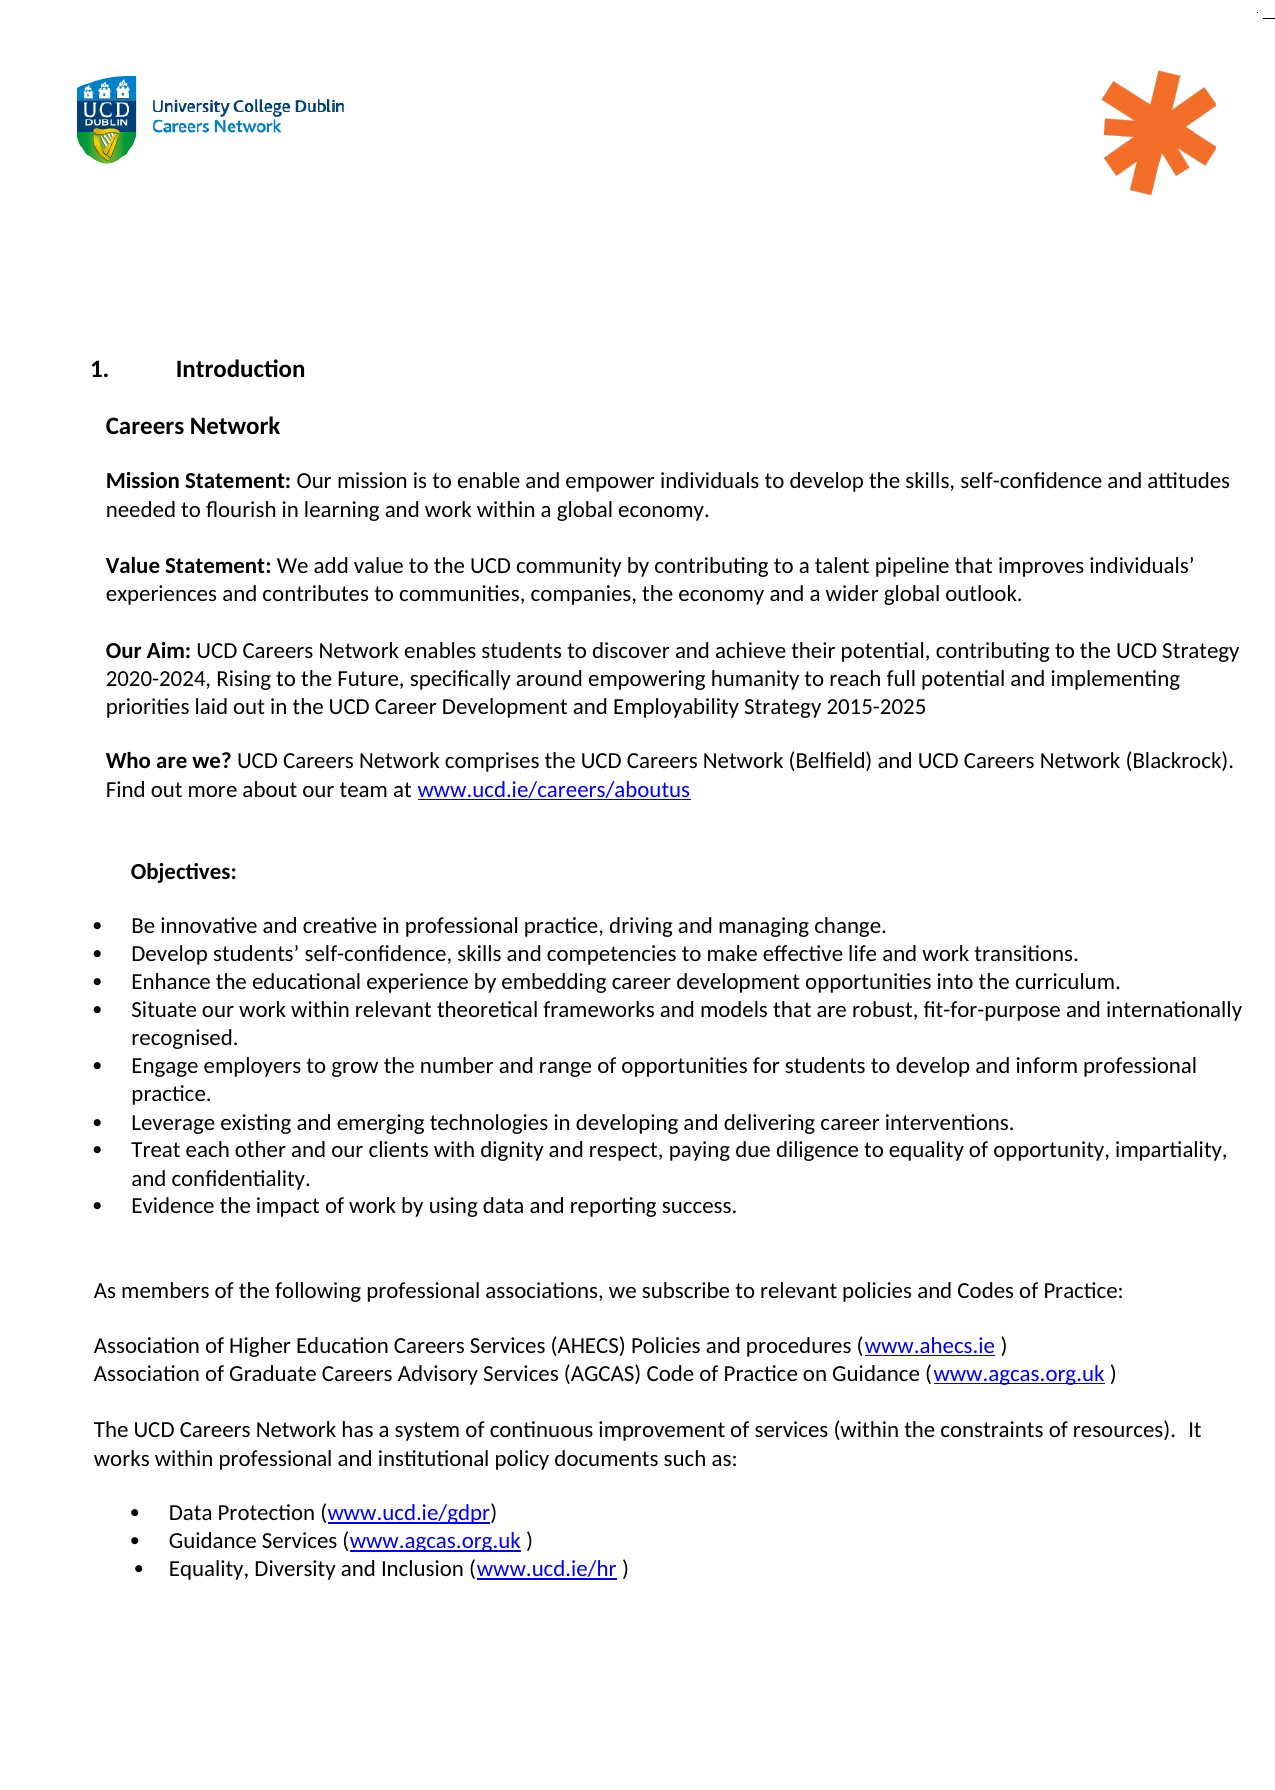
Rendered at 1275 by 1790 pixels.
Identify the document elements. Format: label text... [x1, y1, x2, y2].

list Guidance Services (www.agcas.org.uk ) [131, 1526, 1258, 1554]
text Mission Statement: Our mission is to enable and empower individuals to develop the skills, self-confidence and attitudes needed to flourish in learning and work within a global economy. [106, 467, 1258, 523]
text Association of Graduate Careers Advisory Services (AGCAS) Code of Practice on Guidance (www.agcas.org.uk ) [94, 1359, 1258, 1387]
text Value Statement: We add value to the UCD community by contributing to a talent pipeline that improves individuals’ experiences and contributes to communities, companies, the economy and a wider global outlook. [106, 551, 1258, 607]
subtitle Careers Network [106, 410, 1258, 440]
subtitle Our Aim: UCD Careers Network enables students to discover and achieve their potential, contributing to the UCD Strategy 2020-2024, Rising to the Future, specifically around empowering humanity to reach full potential and implementing priorities laid out in the UCD Career Development and Employability Strategy 2015-2025 [106, 636, 1258, 720]
list Treat each other and our clients with dignity and respect, paying due diligence to equality of opportunity, impartiality, and confidentiality. [94, 1136, 1258, 1192]
list Develop students’ self-confidence, skills and competencies to make effective life and work transitions. [94, 939, 1258, 967]
list Data Protection (www.ucd.ie/gdpr) [131, 1498, 1258, 1526]
picture [1101, 70, 1217, 195]
list Leverage existing and emerging technologies in developing and delivering career interventions. [94, 1108, 1258, 1136]
subtitle Introduction [90, 353, 1258, 383]
subtitle Objectives: [131, 857, 1258, 885]
list Equality, Diversity and Inclusion (www.ucd.ie/hr ) [135, 1554, 1258, 1582]
list Enhance the educational experience by embedding career development opportunities into the curriculum. [94, 967, 1258, 996]
list Engage employers to grow the number and range of opportunities for students to develop and inform professional practice. [94, 1052, 1258, 1108]
text As members of the following professional associations, we subscribe to relevant policies and Codes of Practice: [94, 1276, 1258, 1304]
list Be innovative and creative in professional practice, driving and managing change. [94, 911, 1258, 939]
list Situate our work within relevant theoretical frameworks and models that are robust, fit-for-purpose and internationally recognised. [94, 996, 1258, 1052]
text Association of Higher Education Careers Services (AHECS) Policies and procedures (www.ahecs.ie ) [94, 1304, 1258, 1359]
picture [77, 76, 344, 164]
text Who are we? UCD Careers Network comprises the UCD Careers Network (Belfield) and UCD Careers Network (Blackrock). Find out more about our team at www.ucd.ie/careers/aboutus [106, 747, 1258, 803]
list Evidence the impact of work by using data and reporting success. [94, 1192, 1275, 1220]
text The UCD Careers Network has a system of continuous improvement of services (within the constraints of resources). It works within professional and institutional policy documents such as: [94, 1416, 1258, 1472]
